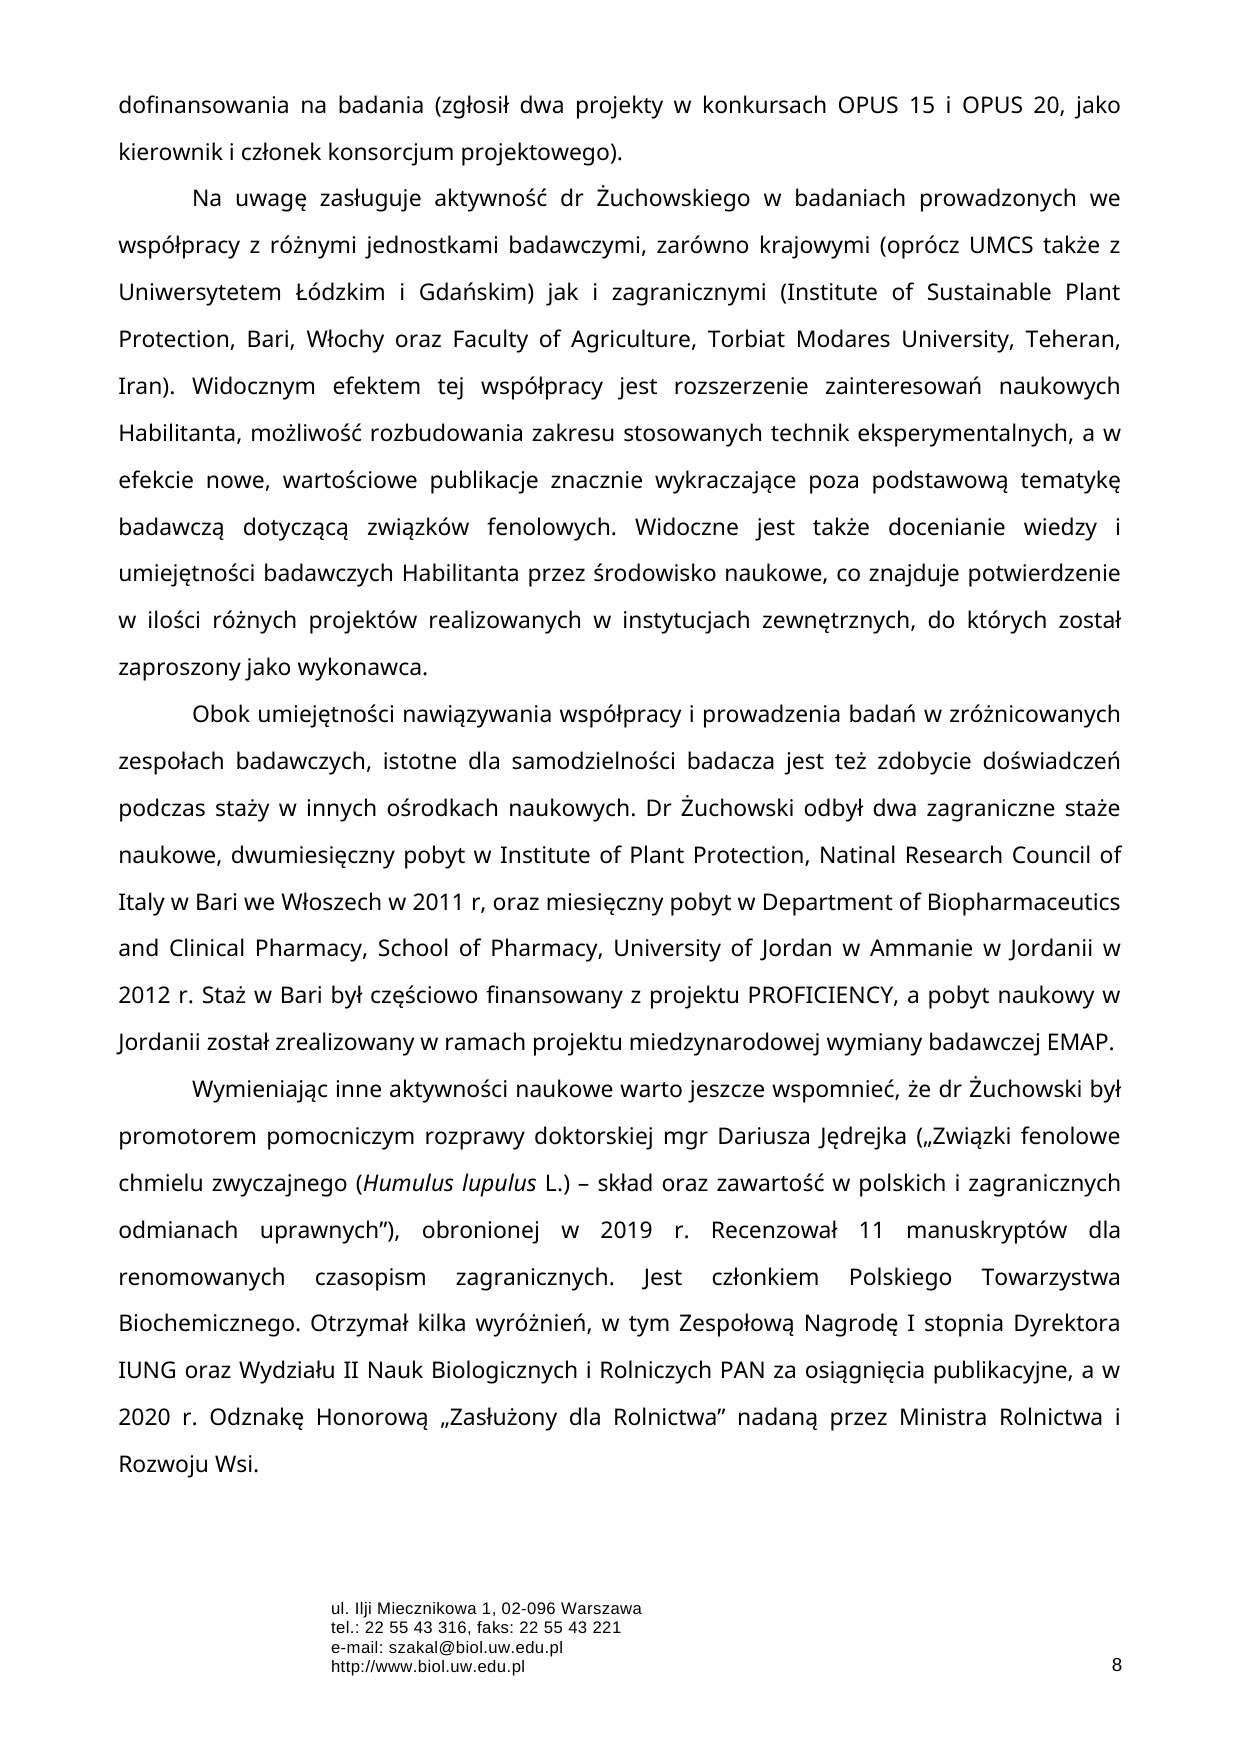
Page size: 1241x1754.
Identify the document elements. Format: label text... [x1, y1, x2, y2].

text Na uwagę zasługuje aktywność dr Żuchowskiego w badaniach prowadzonych we współpracy z różnymi jednostkami badawczymi, zarówno krajowymi (oprócz UMCS także z Uniwersytetem Łódzkim i Gdańskim) jak i zagranicznymi (Institute of Sustainable Plant Protection, Bari, Włochy oraz Faculty of Agriculture, Torbiat Modares University, Teheran, Iran). Widocznym efektem tej współpracy jest rozszerzenie zainteresowań naukowych Habilitanta, możliwość rozbudowania zakresu stosowanych technik eksperymentalnych, a w efekcie nowe, wartościowe publikacje znacznie wykraczające poza podstawową tematykę badawczą dotyczącą związków fenolowych. Widoczne jest także docenianie wiedzy i umiejętności badawczych Habilitanta przez środowisko naukowe, co znajduje potwierdzenie w ilości różnych projektów realizowanych w instytucjach zewnętrznych, do których został zaproszony jako wykonawca. [118, 182, 1122, 682]
text Obok umiejętności nawiązywania współpracy i prowadzenia badań w zróżnicowanych zespołach badawczych, istotne dla samodzielności badacza jest też zdobycie doświadczeń podczas staży w innych ośrodkach naukowych. Dr Żuchowski odbył dwa zagraniczne staże naukowe, dwumiesięczny pobyt w Institute of Plant Protection, Natinal Research Council of Italy w Bari we Włoszech w 2011 r, oraz miesięczny pobyt w Department of Biopharmaceutics and Clinical Pharmacy, School of Pharmacy, University of Jordan w Ammanie w Jordanii w 2012 r. Staż w Bari był częściowo finansowany z projektu PROFICIENCY, a pobyt naukowy w Jordanii został zrealizowany w ramach projektu miedzynarodowej wymiany badawczej EMAP. [118, 698, 1122, 1057]
text Wymieniając inne aktywności naukowe warto jeszcze wspomnieć, że dr Żuchowski był promotorem pomocniczym rozprawy doktorskiej mgr Dariusza Jędrejka („Związki fenolowe chmielu zwyczajnego (Humulus lupulus L.) – skład oraz zawartość w polskich i zagranicznych odmianach uprawnych”), obronionej w 2019 r. Recenzował 11 manuskryptów dla renomowanych czasopism zagranicznych. Jest członkiem Polskiego Towarzystwa Biochemicznego. Otrzymał kilka wyróżnień, w tym Zespołową Nagrodę I stopnia Dyrektora IUNG oraz Wydziału II Nauk Biologicznych i Rolniczych PAN za osiągnięcia publikacyjne, a w 2020 r. Odznakę Honorową „Zasłużony dla Rolnictwa” nadaną przez Ministra Rolnictwa i Rozwoju Wsi. [118, 1073, 1122, 1479]
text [118, 89, 1122, 167]
